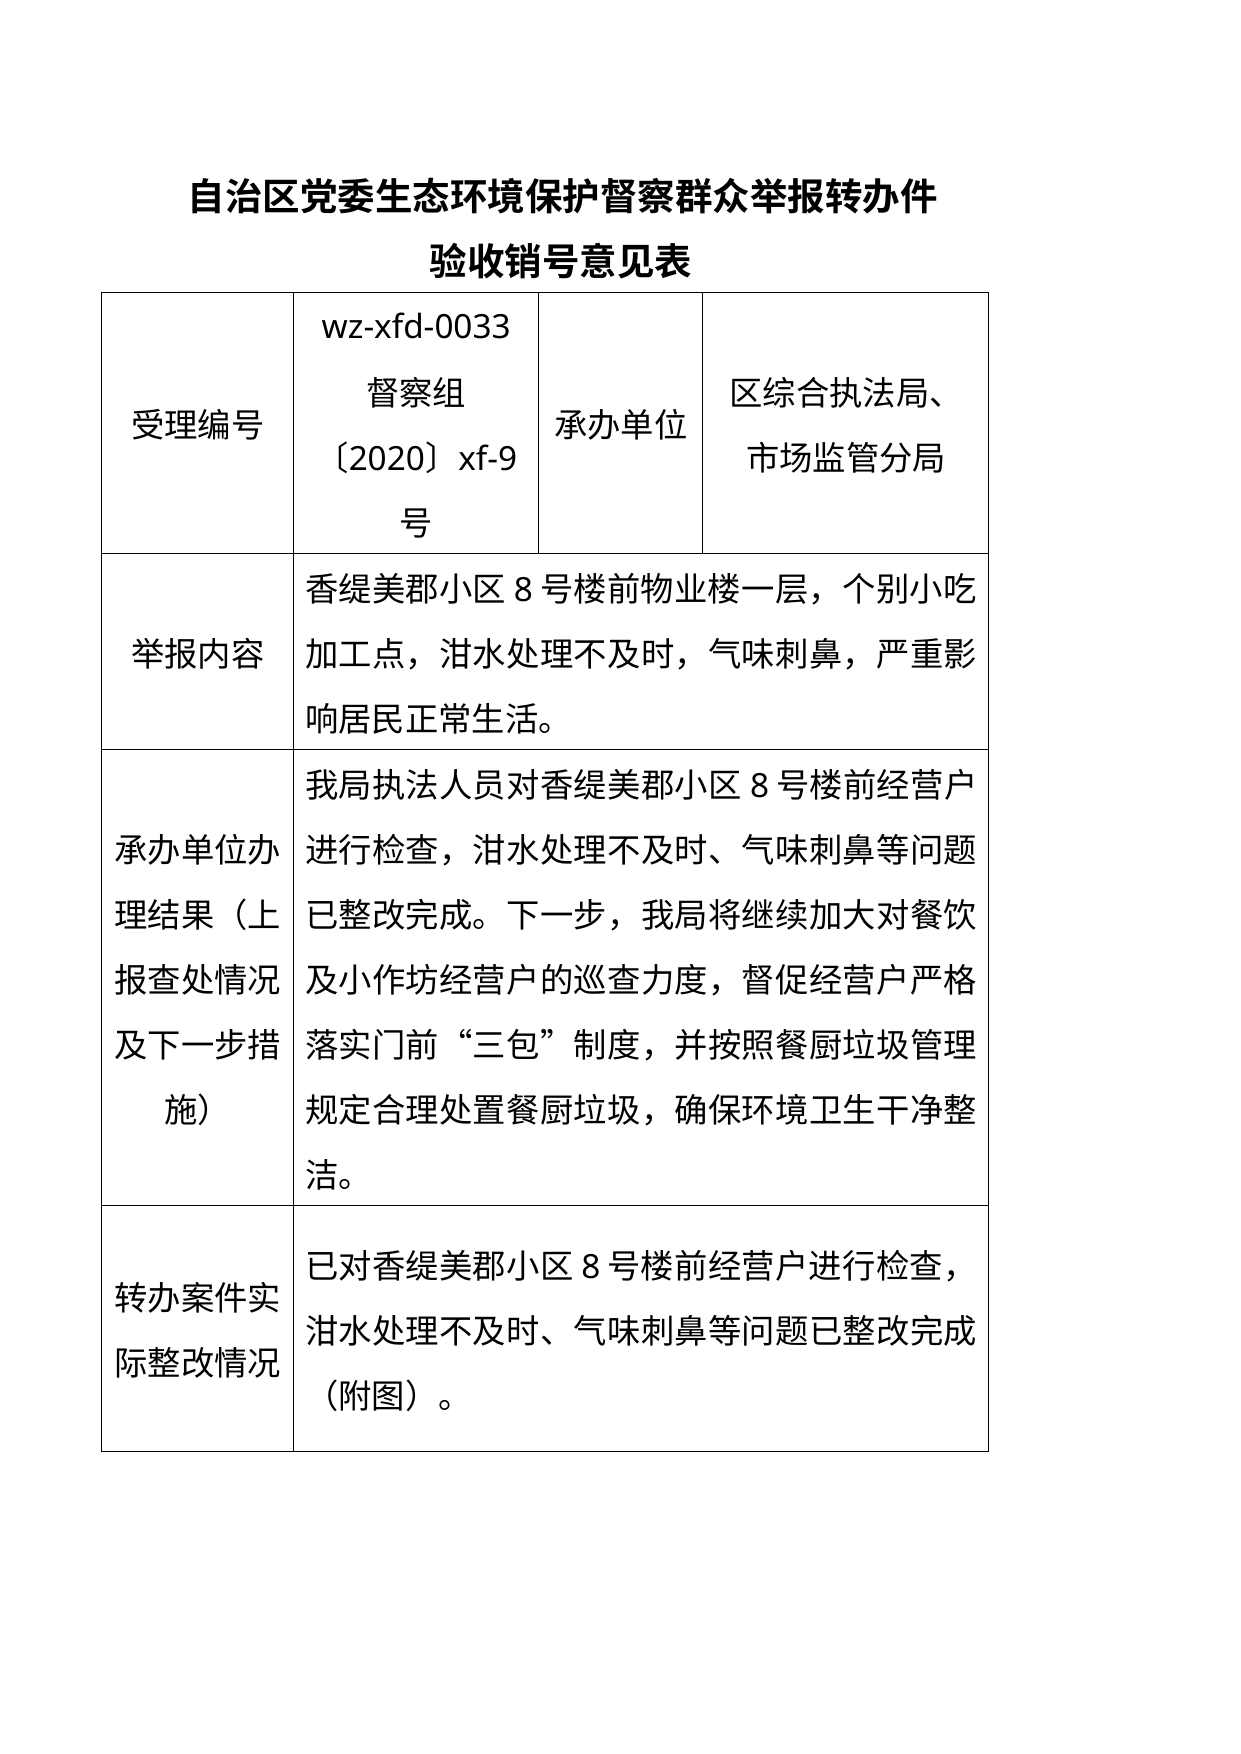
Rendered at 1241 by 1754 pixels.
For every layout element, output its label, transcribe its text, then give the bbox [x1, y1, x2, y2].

table_cell 香缇美郡小区8号楼前物业楼一层，个别小吃加工点，泔水处理不及时，气味刺鼻，严重影响居民正常生活。 [294, 554, 988, 749]
text 自治区党委生态环境保护督察群众举报转办件 [112, 162, 1128, 227]
table_header wz-xfd-0033督察组〔2020〕xf-9号 [294, 293, 538, 553]
table_header 受理编号 [102, 293, 293, 553]
table_header 区综合执法局、市场监管分局 [703, 293, 988, 553]
table_cell 承办单位办理结果（上报查处情况及下一步措施） [102, 750, 293, 1205]
table_cell 举报内容 [102, 554, 293, 749]
table_cell 已对香缇美郡小区8号楼前经营户进行检查，泔水处理不及时、气味刺鼻等问题已整改完成（附图）。 [294, 1206, 988, 1451]
table_cell 我局执法人员对香缇美郡小区8号楼前经营户进行检查，泔水处理不及时、气味刺鼻等问题已整改完成。下一步，我局将继续加大对餐饮及小作坊经营户的巡查力度，督促经营户严格落实门前“三包”制度，并按照餐厨垃圾管理规定合理处置餐厨垃圾，确保环境卫生干净整洁。 [294, 750, 988, 1205]
text 验收销号意见表 [112, 227, 1128, 292]
table_cell 转办案件实际整改情况 [102, 1206, 293, 1451]
table_header 承办单位 [539, 293, 702, 553]
